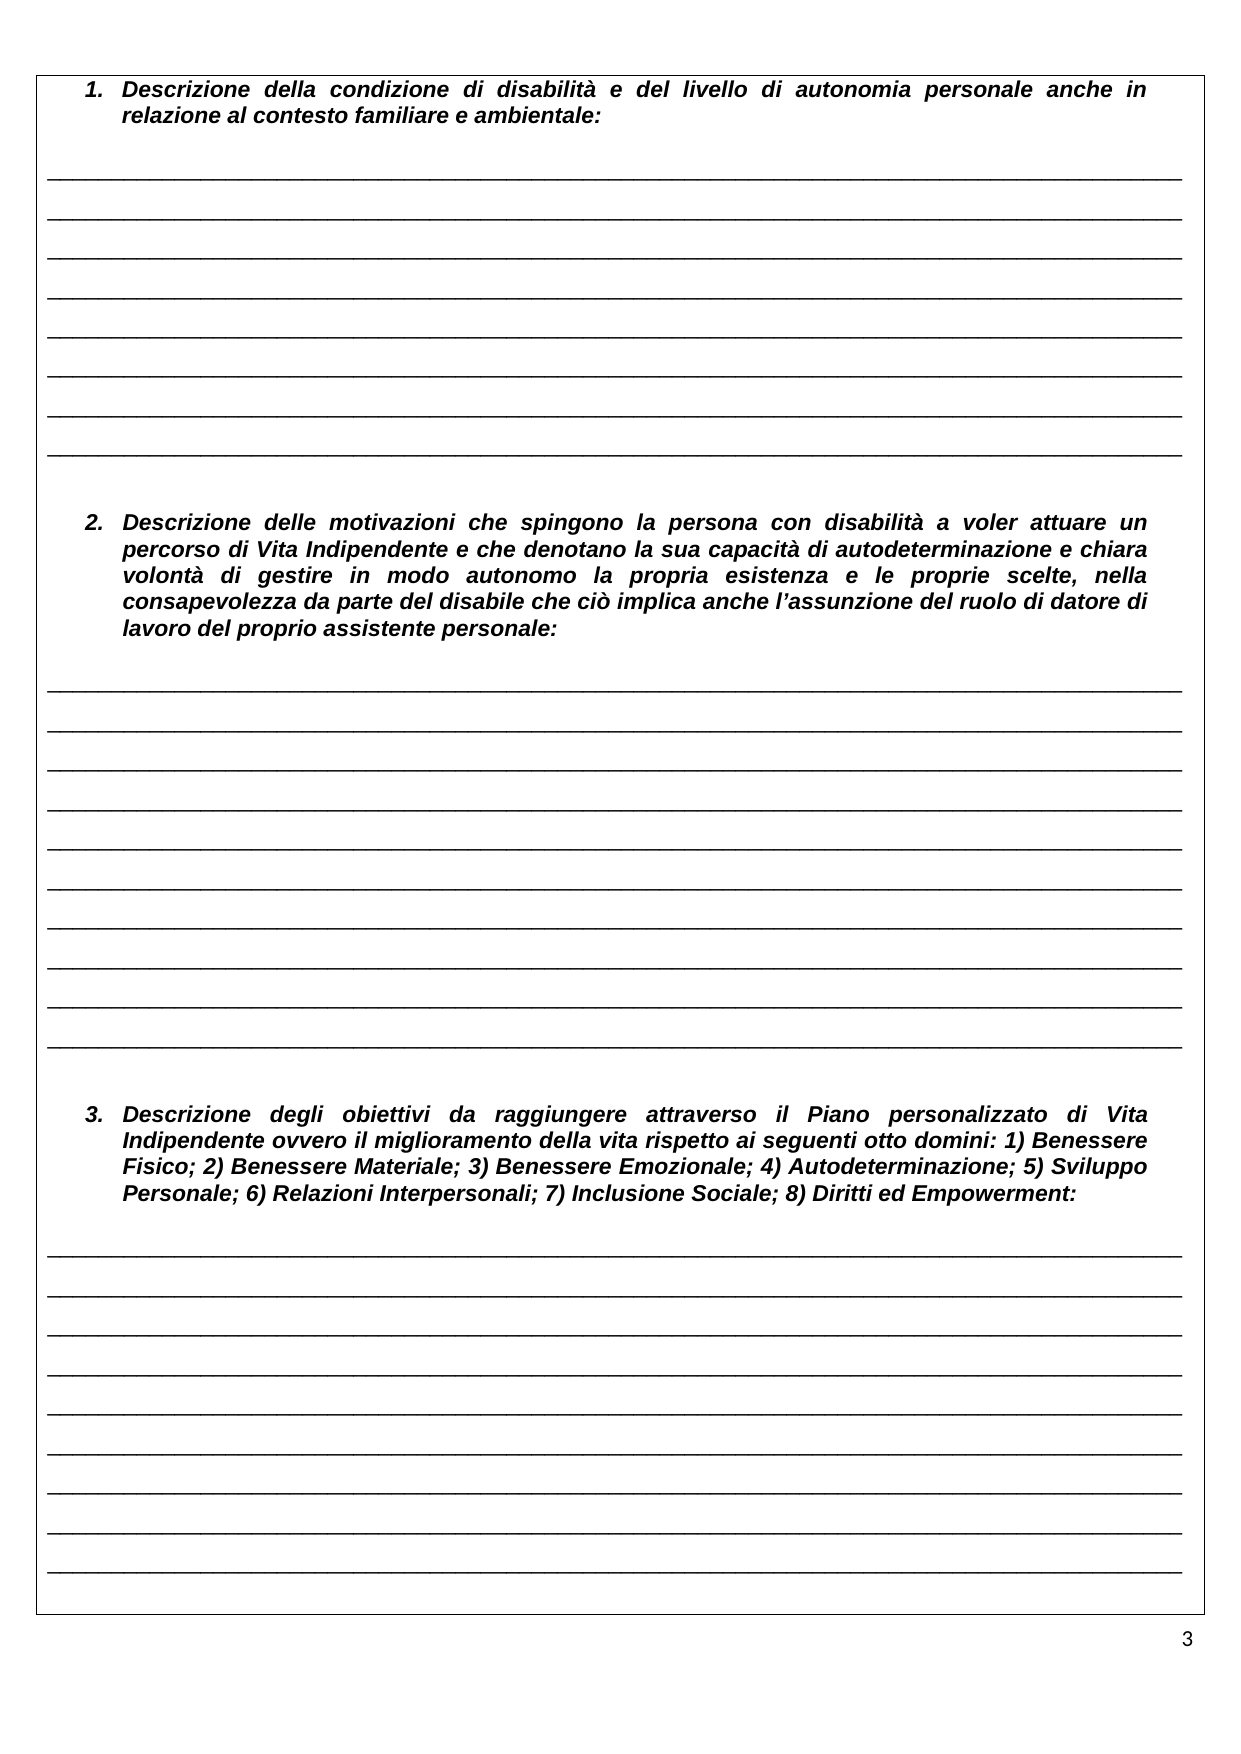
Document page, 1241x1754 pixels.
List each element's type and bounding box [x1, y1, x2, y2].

table_header [37, 76, 1204, 1614]
